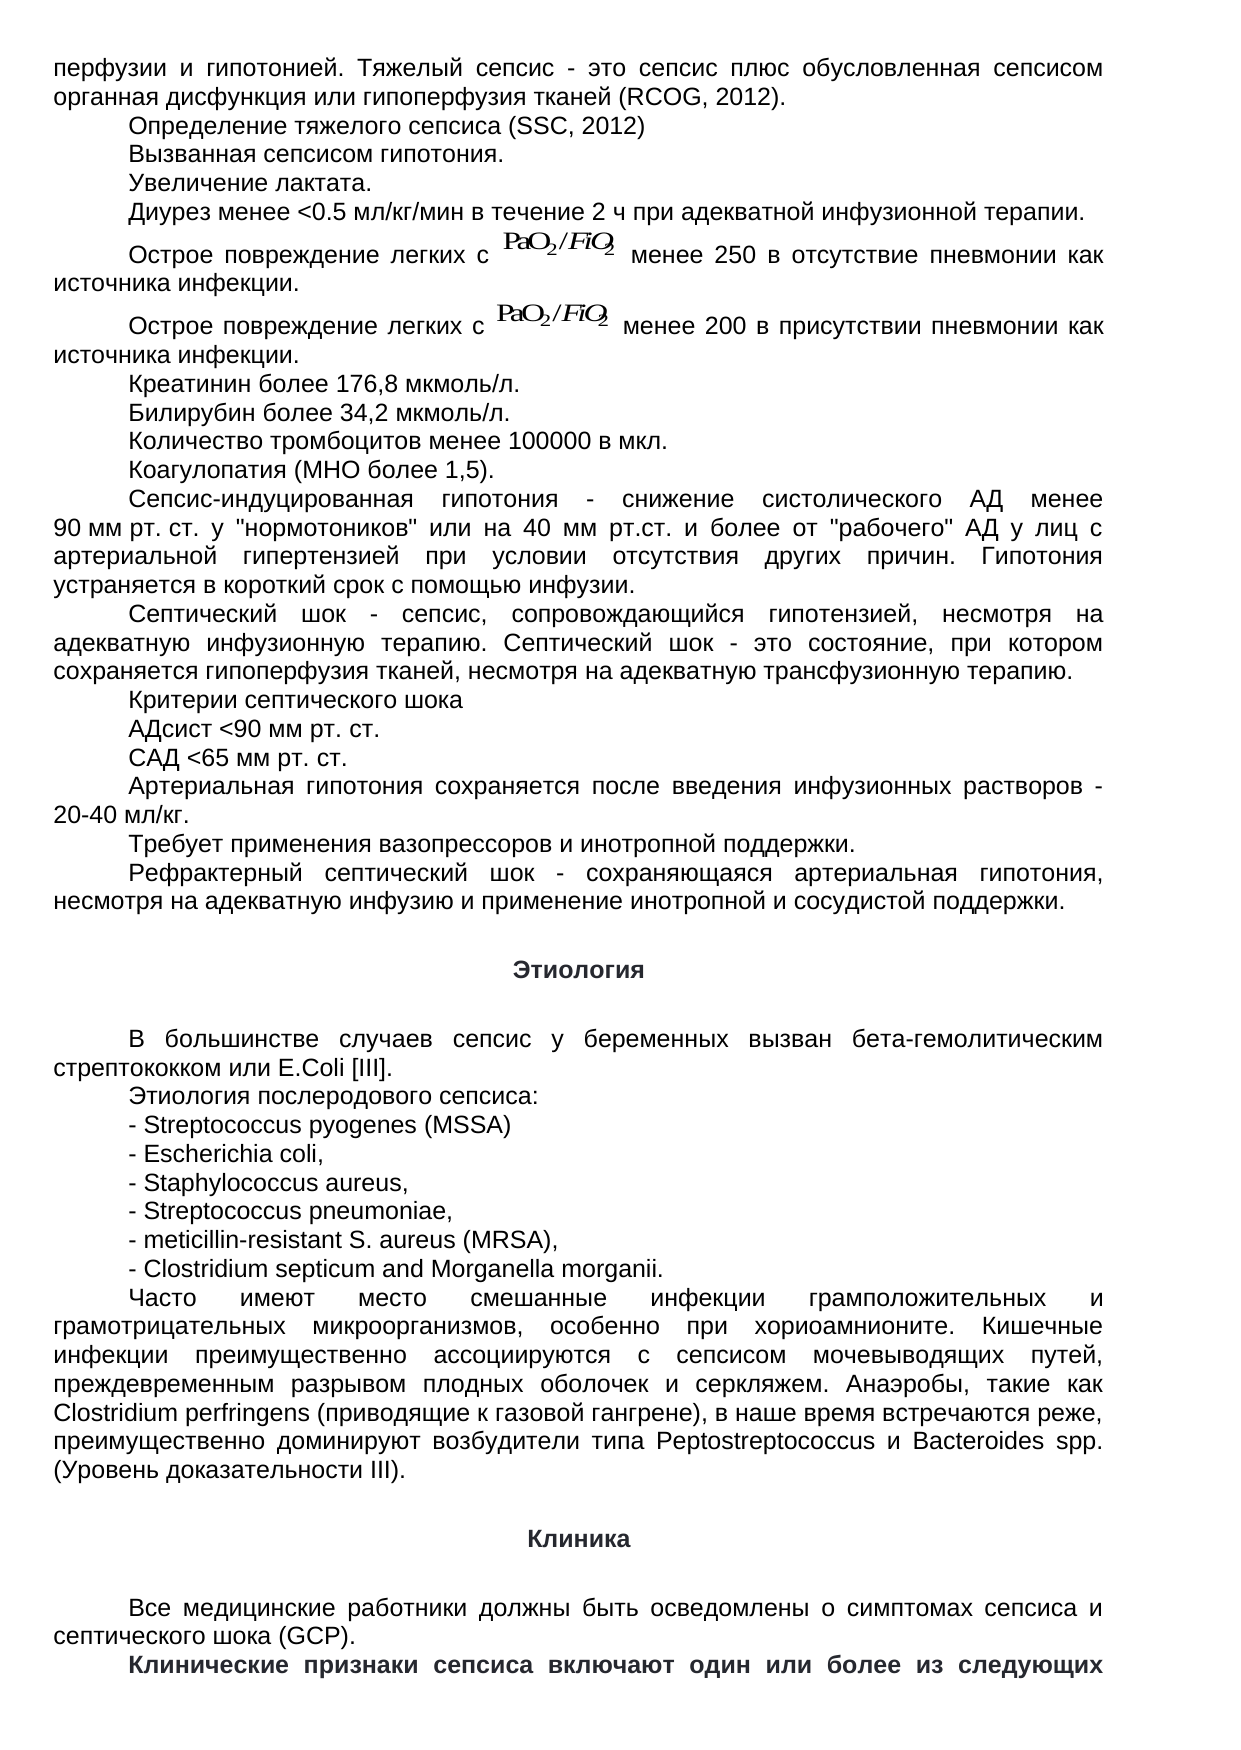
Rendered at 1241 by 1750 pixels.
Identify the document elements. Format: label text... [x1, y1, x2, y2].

text Острое повреждение легких с менее 200 в присутствии пневмонии как источника инфекции. [53, 297, 1104, 369]
text АДсист <90 мм рт. ст. [53, 714, 1104, 742]
text Критерии септического шока [53, 685, 1104, 714]
text Все медицинские работники должны быть осведомлены о симптомах сепсиса и септического шока (GCP). [53, 1592, 1104, 1650]
text - Staphylococcus aureus, [53, 1167, 1104, 1196]
subtitle Клиника [53, 1524, 1104, 1552]
text Диурез менее <0.5 мл/кг/мин в течение 2 ч при адекватной инфузионной терапии. [53, 197, 1104, 226]
text Часто имеют место смешанные инфекции грамположительных и грамотрицательных микроорганизмов, особенно при хориоамнионите. Кишечные инфекции преимущественно ассоциируются с сепсисом мочевыводящих путей, преждевременным разрывом плодных оболочек и серкляжем. Анаэробы, такие как Clostridium perfringens (приводящие к газовой гангрене), в наше время встречаются реже, преимущественно доминируют возбудители типа Peptostreptococcus и Bacteroides spp. (Уровень доказательности III). [53, 1282, 1104, 1484]
text Увеличение лактата. [53, 168, 1104, 197]
text Определение тяжелого сепсиса (SSC, 2012) [53, 111, 1104, 139]
text Креатинин более 176,8 мкмоль/л. [53, 369, 1104, 397]
text - Streptococcus pneumoniae, [53, 1196, 1104, 1225]
text - Clostridium septicum and Morganella morganii. [53, 1254, 1104, 1282]
text Вызванная сепсисом гипотония. [53, 139, 1104, 168]
text Требует применения вазопрессоров и инотропной поддержки. [53, 829, 1104, 857]
text Сепсис-индуцированная гипотония - снижение систолического АД менее 90 мм рт. ст. у "нормотоников" или на 40 мм рт.ст. и более от "рабочего" АД у лиц с артериальной гипертензией при условии отсутствия других причин. Гипотония устраняется в короткий срок с помощью инфузии. [53, 484, 1104, 599]
text - Streptococcus pyogenes (MSSA) [53, 1110, 1104, 1139]
text САД <65 мм рт. ст. [53, 742, 1104, 771]
subtitle Этиология [53, 955, 1104, 984]
text Этиология послеродового сепсиса: [53, 1081, 1104, 1110]
text Септический шок - сепсис, сопровождающийся гипотензией, несмотря на адекватную инфузионную терапию. Септический шок - это состояние, при котором сохраняется гипоперфузия тканей, несмотря на адекватную трансфузионную терапию. [53, 599, 1104, 685]
text Билирубин более 34,2 мкмоль/л. [53, 397, 1104, 426]
text Количество тромбоцитов менее 100000 в мкл. [53, 426, 1104, 455]
text Острое повреждение легких с менее 250 в отсутствие пневмонии как источника инфекции. [53, 226, 1104, 297]
text В большинстве случаев сепсис у беременных вызван бета-гемолитическим стрептококком или E.Coli [III]. [53, 1024, 1104, 1081]
text Рефрактерный септический шок - сохраняющаяся артериальная гипотония, несмотря на адекватную инфузию и применение инотропной и сосудистой поддержки. [53, 857, 1104, 915]
text - meticillin-resistant S. aureus (MRSA), [53, 1225, 1104, 1254]
text Коагулопатия (MHO более 1,5). [53, 455, 1104, 484]
text Клинические признаки сепсиса включают один или более из следующих симптомов (D): [53, 1650, 1104, 1679]
text - Escherichia coli, [53, 1139, 1104, 1167]
text Артериальная гипотония сохраняется после введения инфузионных растворов - 20-40 мл/кг. [53, 771, 1104, 829]
